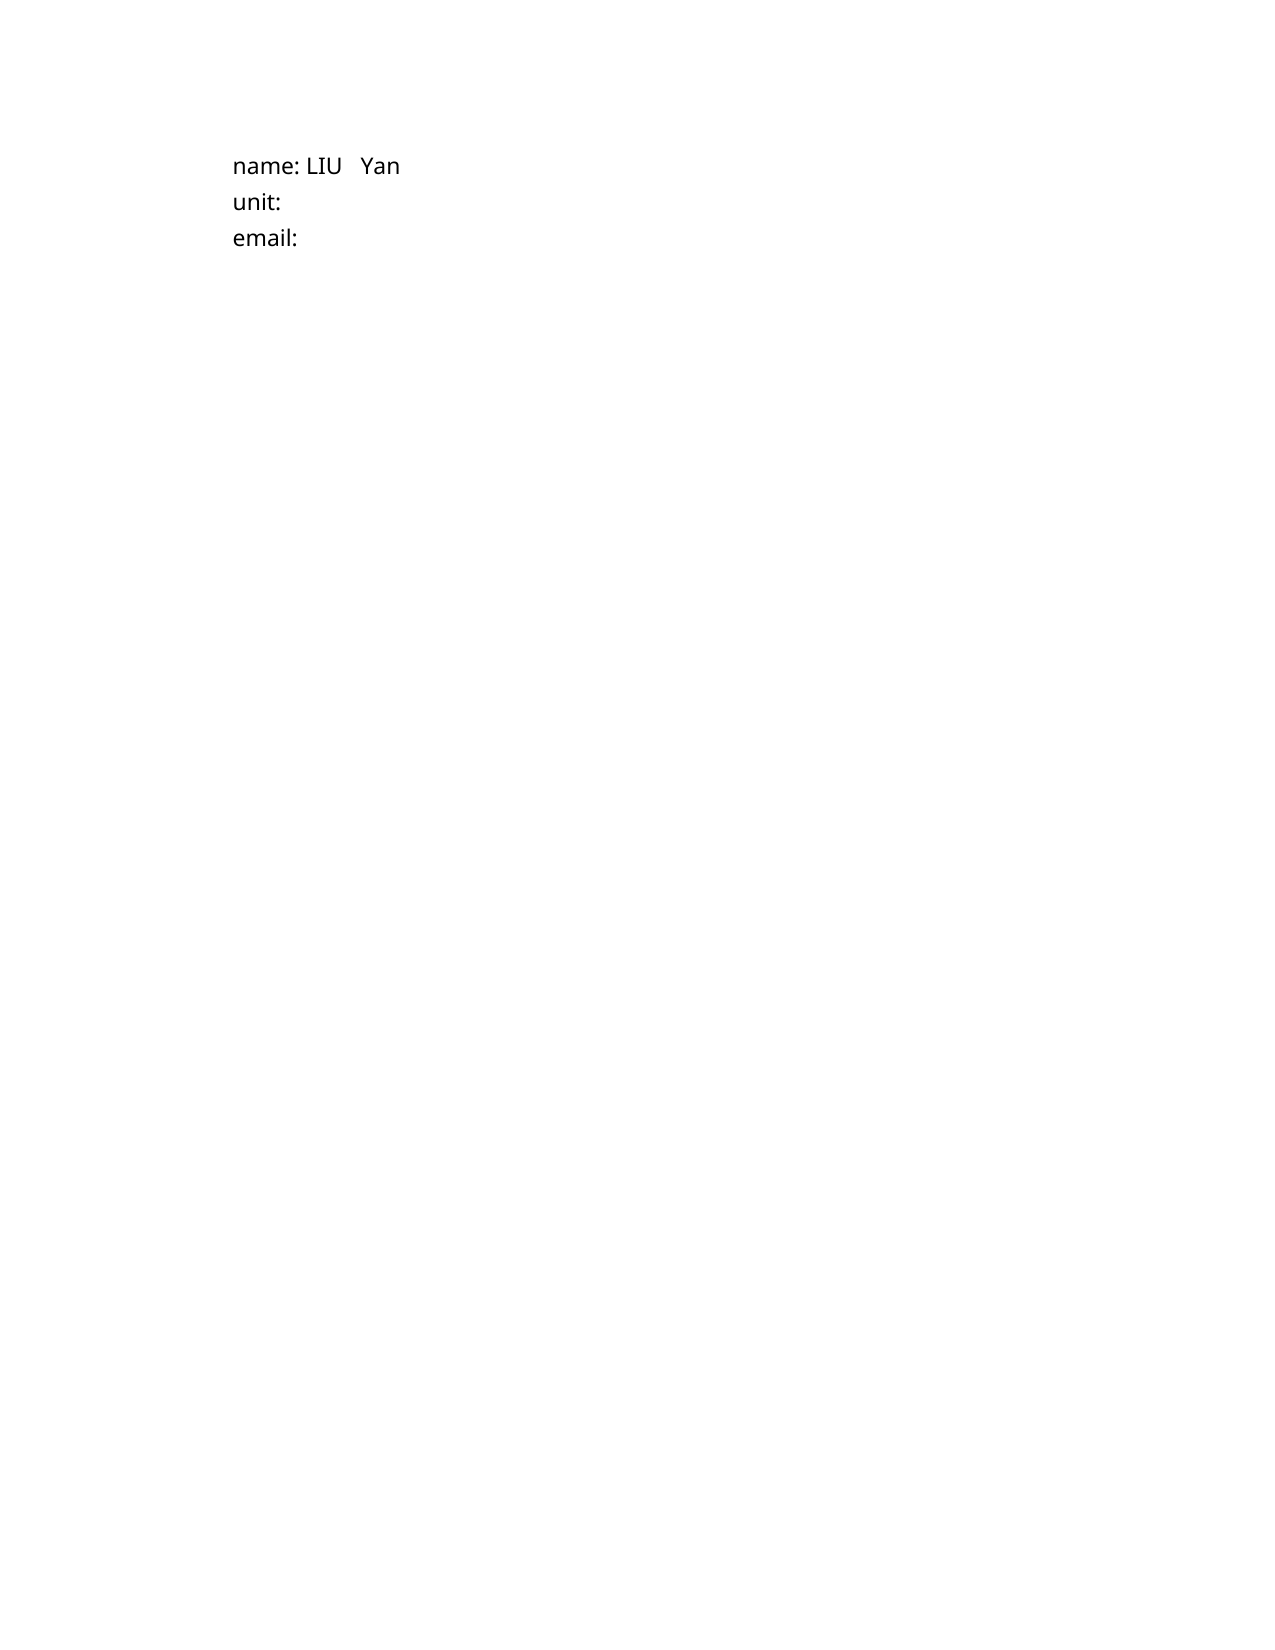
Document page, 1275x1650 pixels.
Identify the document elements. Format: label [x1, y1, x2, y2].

text [232, 150, 1087, 325]
